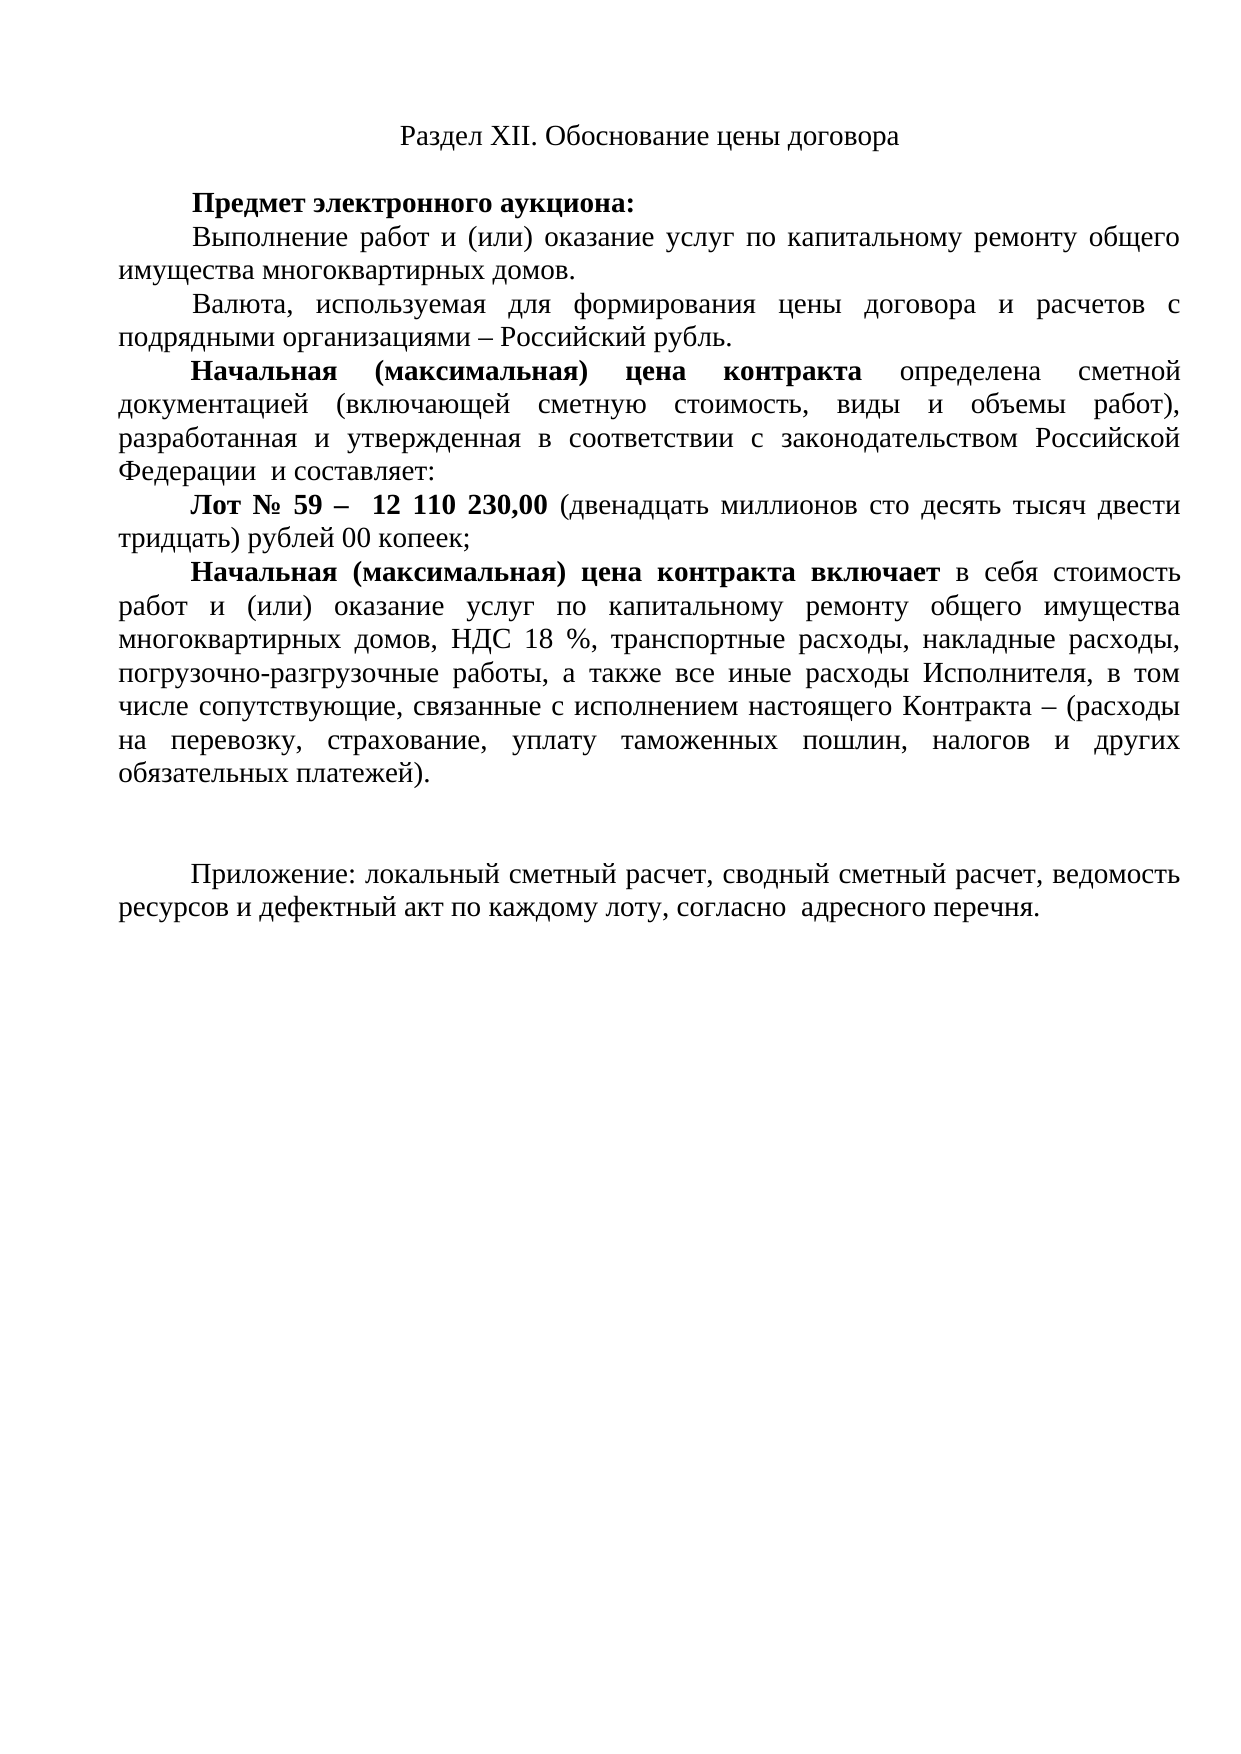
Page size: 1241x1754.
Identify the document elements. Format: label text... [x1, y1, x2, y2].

text Валюта, используемая для формирования цены договора и расчетов с подрядными организациями – Российский рубль. [118, 286, 1181, 353]
text Предмет электронного аукциона: [118, 185, 1181, 219]
text Выполнение работ и (или) оказание услуг по капитальному ремонту общего имущества многоквартирных домов. [118, 219, 1181, 286]
text Лот № 59 – 12 110 230,00 (двенадцать миллионов сто десять тысяч двести тридцать) рублей 00 копеек; [118, 487, 1181, 554]
text Начальная (максимальная) цена контракта определена сметной документацией (включающей сметную стоимость, виды и объемы работ), разработанная и утвержденная в соответствии с законодательством Российской Федерации и составляет: [118, 353, 1181, 487]
text Раздел XII. Обоснование цены договора [118, 118, 1181, 152]
text Начальная (максимальная) цена контракта включает в себя стоимость работ и (или) оказание услуг по капитальному ремонту общего имущества многоквартирных домов, НДС 18 %, транспортные расходы, накладные расходы, погрузочно-разгрузочные работы, а также все иные расходы Исполнителя, в том числе сопутствующие, связанные с исполнением настоящего Контракта – (расходы на перевозку, страхование, уплату таможенных пошлин, налогов и других обязательных платежей). [118, 554, 1181, 789]
text Приложение: локальный сметный расчет, сводный сметный расчет, ведомость ресурсов и дефектный акт по каждому лоту, согласно адресного перечня. [118, 856, 1181, 923]
